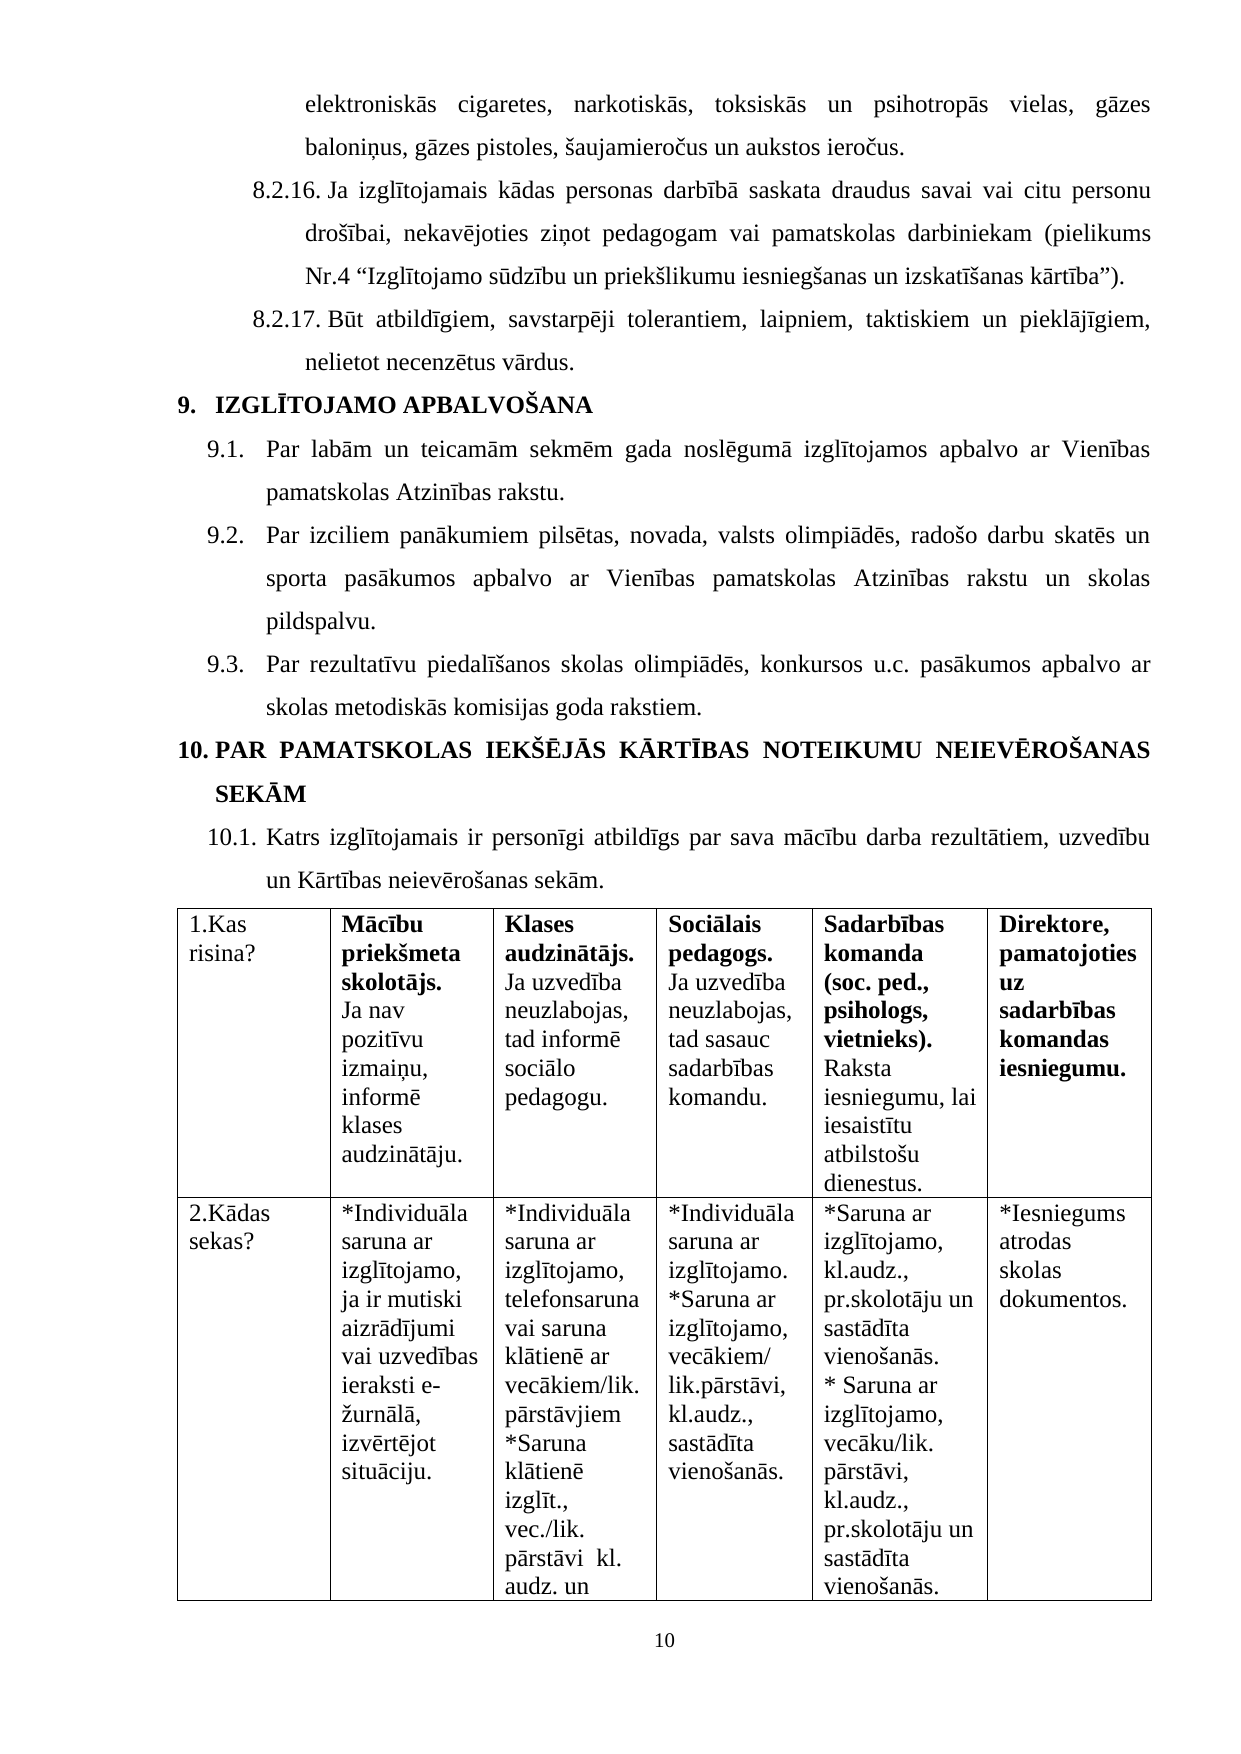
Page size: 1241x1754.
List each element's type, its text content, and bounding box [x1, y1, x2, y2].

table_header 1.Kas risina? [178, 909, 330, 1197]
list Par rezultatīvu piedalīšanos skolas olimpiādēs, konkursos u.c. pasākumos apbalvo ar skolas metodiskās komisijas goda rakstiem. [207, 649, 1152, 721]
list IZGLĪTOJAMO APBALVOŠANA [177, 391, 1152, 419]
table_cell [657, 1198, 812, 1600]
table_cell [988, 1198, 1151, 1600]
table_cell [331, 1198, 493, 1600]
table_header Sadarbības komanda (soc. ped., psihologs, vietnieks). Raksta iesniegumu, lai iesaistītu atbilstošu dienestus. [813, 909, 987, 1197]
table_header Klases audzinātājs. Ja uzvedība neuzlabojas, tad informē sociālo pedagogu. [494, 909, 656, 1197]
list Par labām un teicamām sekmēm gada noslēgumā izglītojamos apbalvo ar Vienības pamatskolas Atzinības rakstu. [207, 434, 1152, 506]
list PAR PAMATSKOLAS IEKŠĒJĀS KĀRTĪBAS NOTEIKUMU NEIEVĒROŠANAS SEKĀM [177, 736, 1152, 807]
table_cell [494, 1198, 656, 1600]
table_header Mācību priekšmeta skolotājs. Ja nav pozitīvu izmaiņu, informē klases audzinātāju. [331, 909, 493, 1197]
list Ja izglītojamais kādas personas darbībā saskata draudus savai vai citu personu drošībai, nekavējoties ziņot pedagogam vai pamatskolas darbiniekam (pielikums Nr.4 “Izglītojamo sūdzību un priekšlikumu iesniegšanas un izskatīšanas kārtība”). [252, 175, 1152, 290]
list Katrs izglītojamais ir personīgi atbildīgs par sava mācību darba rezultātiem, uzvedību un Kārtības neievērošanas sekām. [207, 822, 1152, 894]
list Par izciliem panākumiem pilsētas, novada, valsts olimpiādēs, radošo darbu skatēs un sporta pasākumos apbalvo ar Vienības pamatskolas Atzinības rakstu un skolas pildspalvu. [207, 520, 1152, 635]
table_cell 2.Kādas sekas? [178, 1198, 330, 1600]
table_header Sociālais pedagogs. Ja uzvedība neuzlabojas, tad sasauc sadarbības komandu. [657, 909, 812, 1197]
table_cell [813, 1198, 987, 1600]
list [252, 89, 1152, 161]
list Būt atbildīgiem, savstarpēji tolerantiem, laipniem, taktiskiem un pieklājīgiem, nelietot necenzētus vārdus. [252, 304, 1152, 376]
table_header Direktore, pamatojoties uz sadarbības komandas iesniegumu. [988, 909, 1151, 1197]
